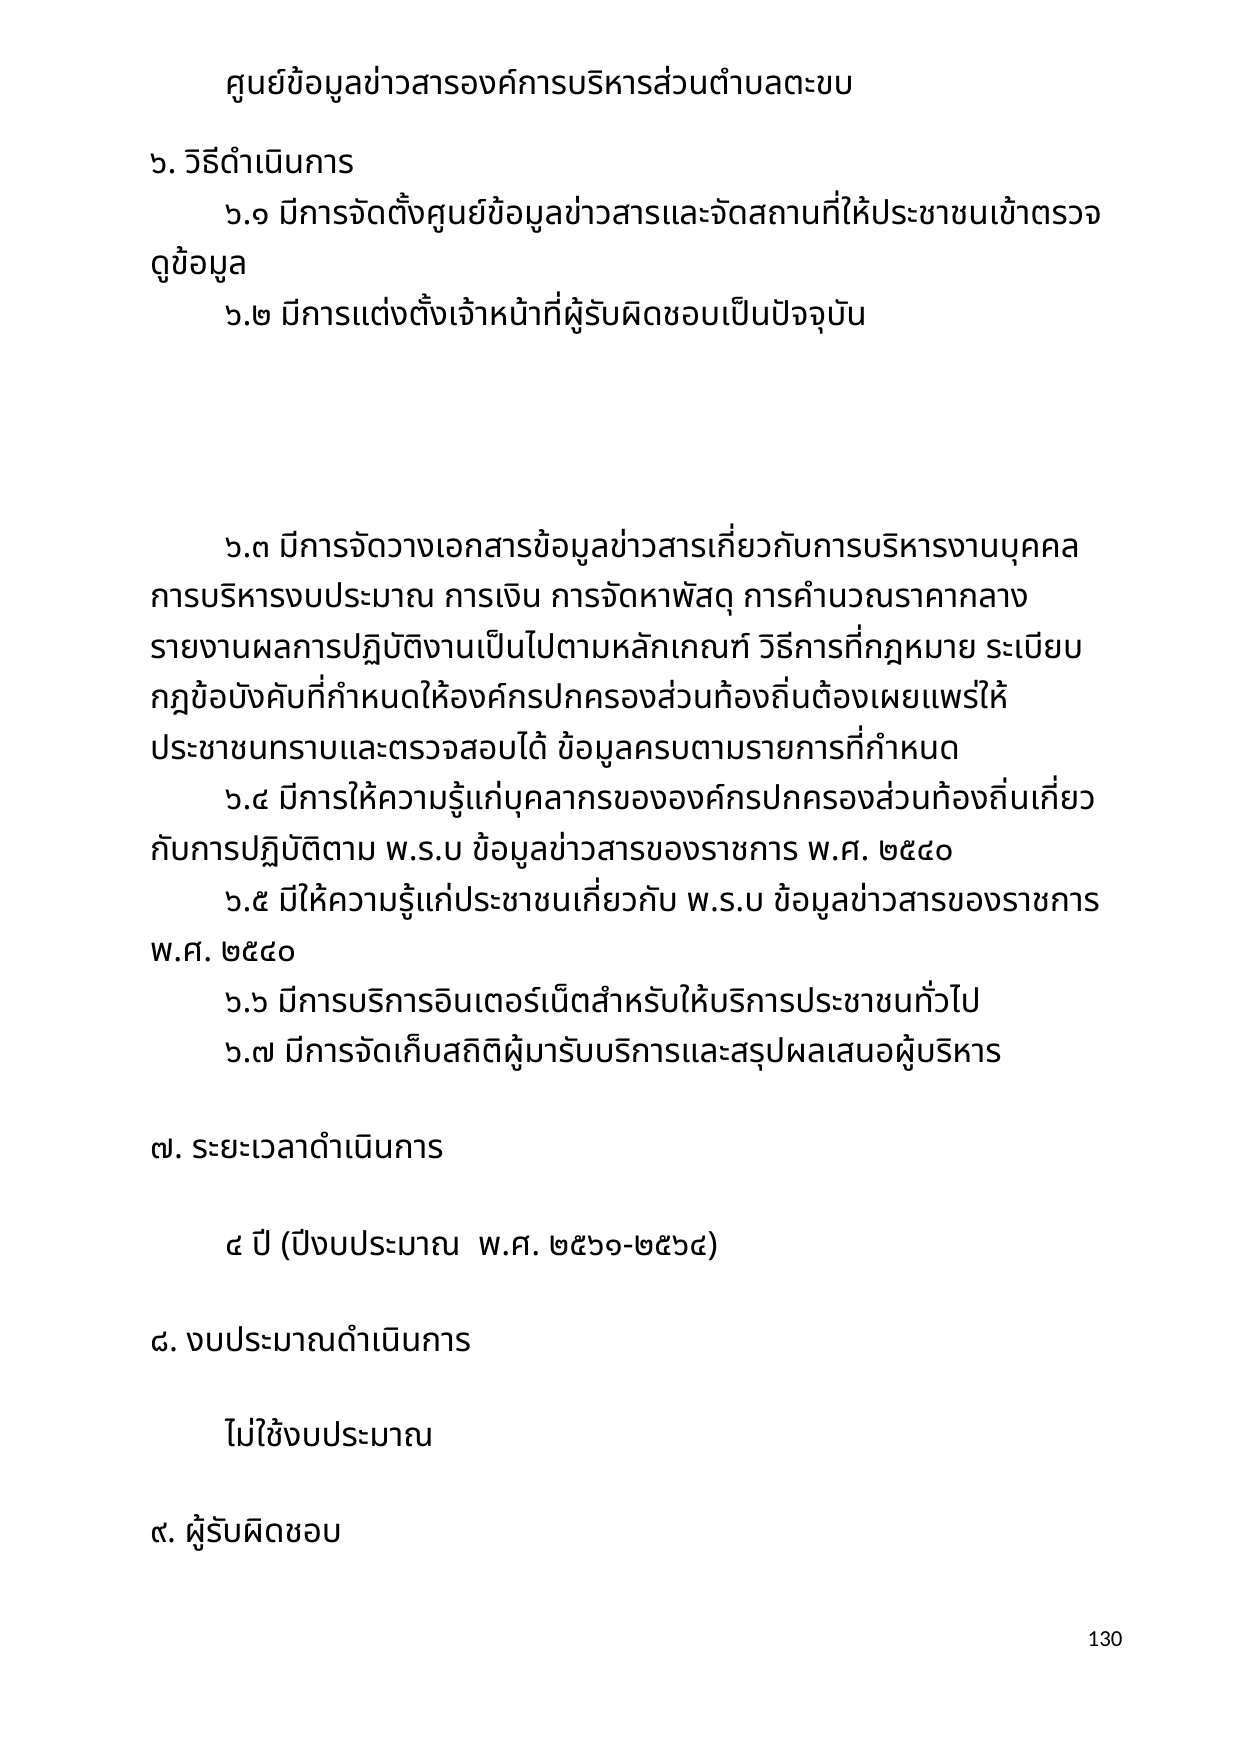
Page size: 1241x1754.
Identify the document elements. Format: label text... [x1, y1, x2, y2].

text ๖.๒ มีการแต่งตั้งเจ้าหน้าที่ผู้รับผิดชอบเป็นปัจจุบัน [150, 289, 1122, 340]
text ๖.๗ มีการจัดเก็บสถิติผู้มารับบริการและสรุปผลเสนอผู้บริหาร [150, 1027, 1122, 1078]
text ๖. วิธีดำเนินการ [150, 138, 1095, 188]
text ๙. ผู้รับผิดชอบ [150, 1507, 1095, 1558]
text ๔ ปี (ปีงบประมาณ พ.ศ. ๒๕๖๑-๒๕๖๔) [150, 1219, 1095, 1270]
text ๖.๖ มีการบริการอินเตอร์เน็ตสำหรับให้บริการประชาชนทั่วไป [150, 977, 1122, 1027]
text ๖.๕ มีให้ความรู้แก่ประชาชนเกี่ยวกับ พ.ร.บ ข้อมูลข่าวสารของราชการ พ.ศ. ๒๕๔๐ [150, 875, 1122, 977]
text ศูนย์ข้อมูลข่าวสารองค์การบริหารส่วนตำบลตะขบ [150, 59, 1122, 109]
text ๖.๓ มีการจัดวางเอกสารข้อมูลข่าวสารเกี่ยวกับการบริหารงานบุคคล การบริหารงบประมาณ การเงิน การจัดหาพัสดุ การคำนวณราคากลาง รายงานผลการปฏิบัติงานเป็นไปตามหลักเกณฑ์ วิธีการที่กฎหมาย ระเบียบ กฎข้อบังคับที่กำหนดให้องค์กรปกครองส่วนท้องถิ่นต้องเผยแพร่ให้ประชาชนทราบและตรวจสอบได้ ข้อมูลครบตามรายการที่กำหนด [150, 522, 1122, 774]
text ไม่ใช้งบประมาณ [150, 1411, 1095, 1462]
text ๖.๑ มีการจัดตั้งศูนย์ข้อมูลข่าวสารและจัดสถานที่ให้ประชาชนเข้าตรวจดูข้อมูล [150, 188, 1122, 289]
text ๖.๔ มีการให้ความรู้แก่บุคลากรขององค์กรปกครองส่วนท้องถิ่นเกี่ยวกับการปฏิบัติตาม พ.ร.บ ข้อมูลข่าวสารของราชการ พ.ศ. ๒๕๔๐ [150, 774, 1122, 875]
text ๗. ระยะเวลาดำเนินการ [150, 1123, 1095, 1174]
text ๘. งบประมาณดำเนินการ [150, 1315, 1095, 1366]
